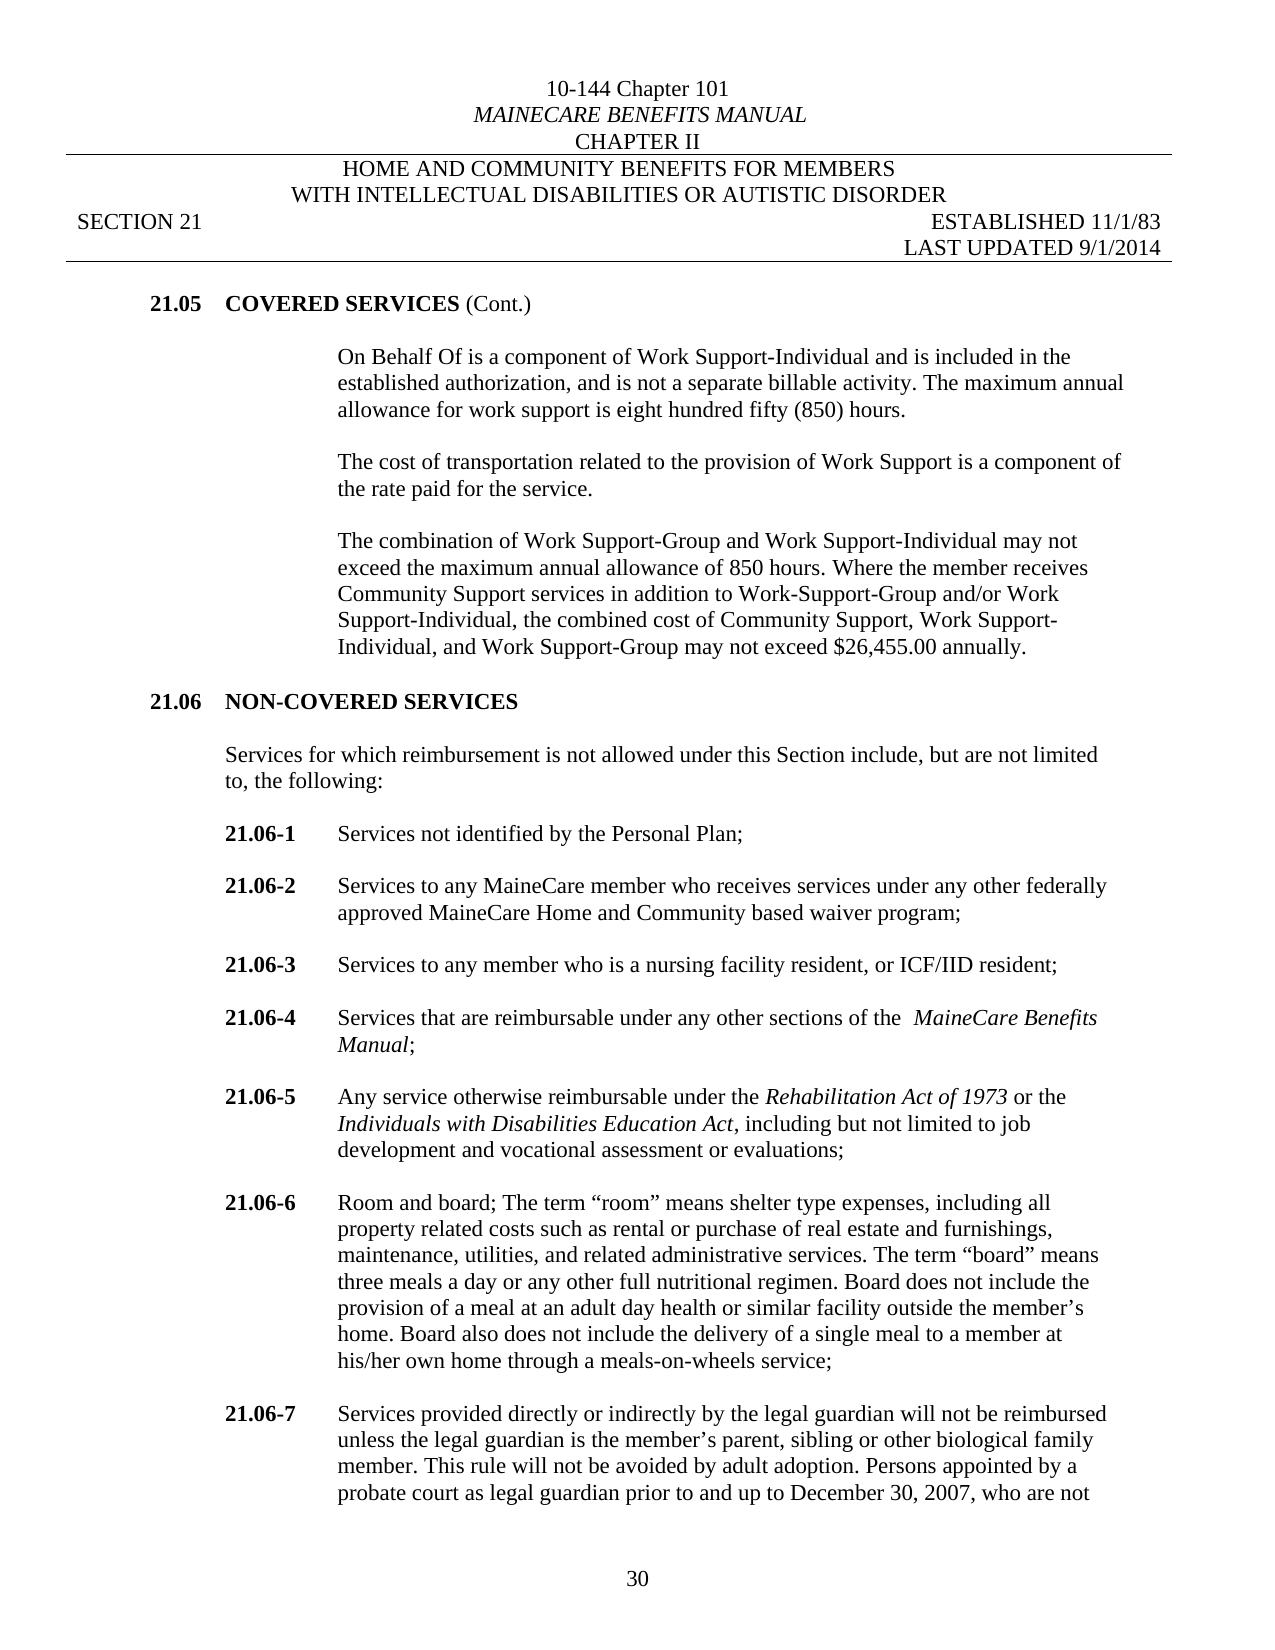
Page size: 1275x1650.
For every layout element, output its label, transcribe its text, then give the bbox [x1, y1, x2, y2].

text 21.06-7 Services provided directly or indirectly by the legal guardian will not be reimbursed unless the legal guardian is the member’s parent, sibling or other biological family member. This rule will not be avoided by adult adoption. Persons appointed by a probate court as legal guardian prior to and up to December 30, 2007, who are not [225, 1399, 1125, 1505]
text 21.06-4 Services that are reimbursable under any other sections of the MaineCare Benefits Manual; [225, 1004, 1125, 1057]
text 21.06-6 Room and board; The term “room” means shelter type expenses, including all property related costs such as rental or purchase of real estate and furnishings, maintenance, utilities, and related administrative services. The term “board” means three meals a day or any other full nutritional regimen. Board does not include the provision of a meal at an adult day health or similar facility outside the member’s home. Board also does not include the delivery of a single meal to a member at his/her own home through a meals-on-wheels service; [225, 1189, 1125, 1373]
text 21.06-5 Any service otherwise reimbursable under the Rehabilitation Act of 1973 or the Individuals with Disabilities Education Act, including but not limited to job development and vocational assessment or evaluations; [225, 1083, 1125, 1162]
text The combination of Work Support-Group and Work Support-Individual may not exceed the maximum annual allowance of 850 hours. Where the member receives Community Support services in addition to Work-Support-Group and/or Work Support-Individual, the combined cost of Community Support, Work Support-Individual, and Work Support-Group may not exceed $26,455.00 annually. [150, 527, 1125, 659]
text The cost of transportation related to the provision of Work Support is a component of the rate paid for the service. [150, 448, 1125, 501]
text On Behalf Of is a component of Work Support-Individual and is included in the established authorization, and is not a separate billable activity. The maximum annual allowance for work support is eight hundred fifty (850) hours. [150, 343, 1125, 422]
text 21.05 COVERED SERVICES (Cont.) [150, 290, 1125, 317]
text 21.06-1 Services not identified by the Personal Plan; [225, 820, 1125, 846]
text 21.06 NON-COVERED SERVICES [150, 688, 1125, 714]
text 21.06-2 Services to any MaineCare member who receives services under any other federally approved MaineCare Home and Community based waiver program; [225, 872, 1125, 925]
text Services for which reimbursement is not allowed under this Section include, but are not limited to, the following: [225, 741, 1125, 793]
text 21.06-3 Services to any member who is a nursing facility resident, or ICF/IID resident; [225, 952, 1125, 978]
